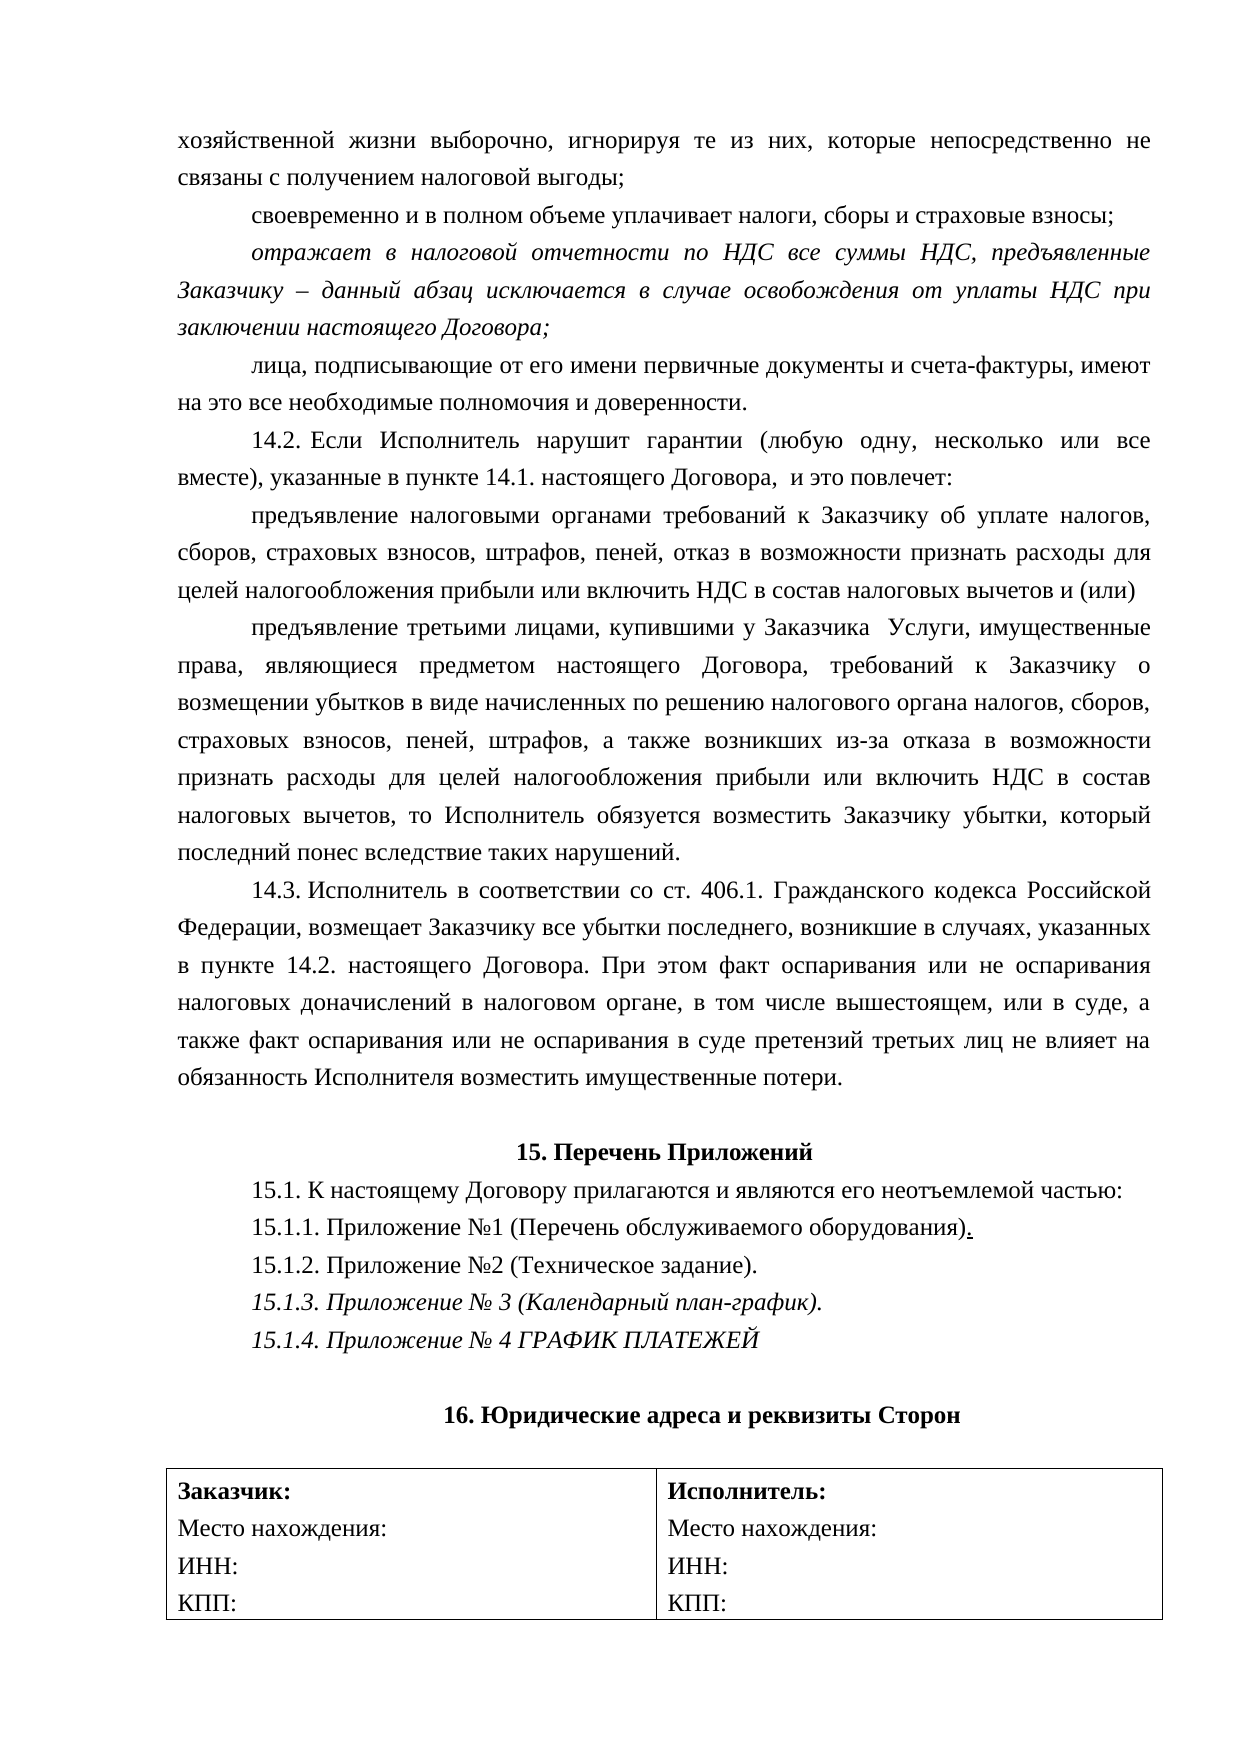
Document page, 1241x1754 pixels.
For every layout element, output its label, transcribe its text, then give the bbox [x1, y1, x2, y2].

text предъявление налоговыми органами требований к Заказчику об уплате налогов, сборов, страховых взносов, штрафов, пеней, отказ в возможности признать расходы для целей налогообложения прибыли или включить НДС в состав налоговых вычетов и (или) [177, 493, 1152, 606]
text предъявление третьими лицами, купившими у Заказчика Услуги, имущественные права, являющиеся предметом настоящего Договора, требований к Заказчику о возмещении убытков в виде начисленных по решению налогового органа налогов, сборов, страховых взносов, пеней, штрафов, а также возникших из-за отказа в возможности признать расходы для целей налогообложения прибыли или включить НДС в состав налоговых вычетов, то Исполнитель обязуется возместить Заказчику убытки, который последний понес вследствие таких нарушений. [177, 606, 1152, 868]
text 14.2. Если Исполнитель нарушит гарантии (любую одну, несколько или все вместе), указанные в пункте 14.1. настоящего Договора, и это повлечет: [177, 418, 1152, 493]
text отражает в налоговой отчетности по НДС все суммы НДС, предъявленные Заказчику – данный абзац исключается в случае освобождения от уплаты НДС при заключении настоящего Договора; [177, 231, 1152, 343]
text 15.1. К настоящему Договору прилагаются и являются его неотъемлемой частью: [177, 1168, 1152, 1206]
text 15.1.3. Приложение № 3 (Календарный план-график). [177, 1281, 1152, 1318]
subtitle 16. Юридические адреса и реквизиты Сторон [252, 1393, 1152, 1431]
text 15.1.1. Приложение №1 (Перечень обслуживаемого оборудования). [177, 1206, 1152, 1243]
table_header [167, 1469, 656, 1619]
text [177, 118, 1152, 193]
text 15.1.4. Приложение № 4 ГРАФИК ПЛАТЕЖЕЙ [177, 1318, 1152, 1356]
text 15.1.2. Приложение №2 (Техническое задание). [177, 1243, 1152, 1281]
subtitle 15. Перечень Приложений [177, 1131, 1152, 1168]
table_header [657, 1469, 1162, 1619]
text 14.3. Исполнитель в соответствии со ст. 406.1. Гражданского кодекса Российской Федерации, возмещает Заказчику все убытки последнего, возникшие в случаях, указанных в пункте 14.2. настоящего Договора. При этом факт оспаривания или не оспаривания налоговых доначислений в налоговом органе, в том числе вышестоящем, или в суде, а также факт оспаривания или не оспаривания в суде претензий третьих лиц не влияет на обязанность Исполнителя возместить имущественные потери. [177, 868, 1152, 1093]
text лица, подписывающие от его имени первичные документы и счета-фактуры, имеют на это все необходимые полномочия и доверенности. [177, 343, 1152, 418]
text своевременно и в полном объеме уплачивает налоги, сборы и страховые взносы; [177, 193, 1152, 231]
